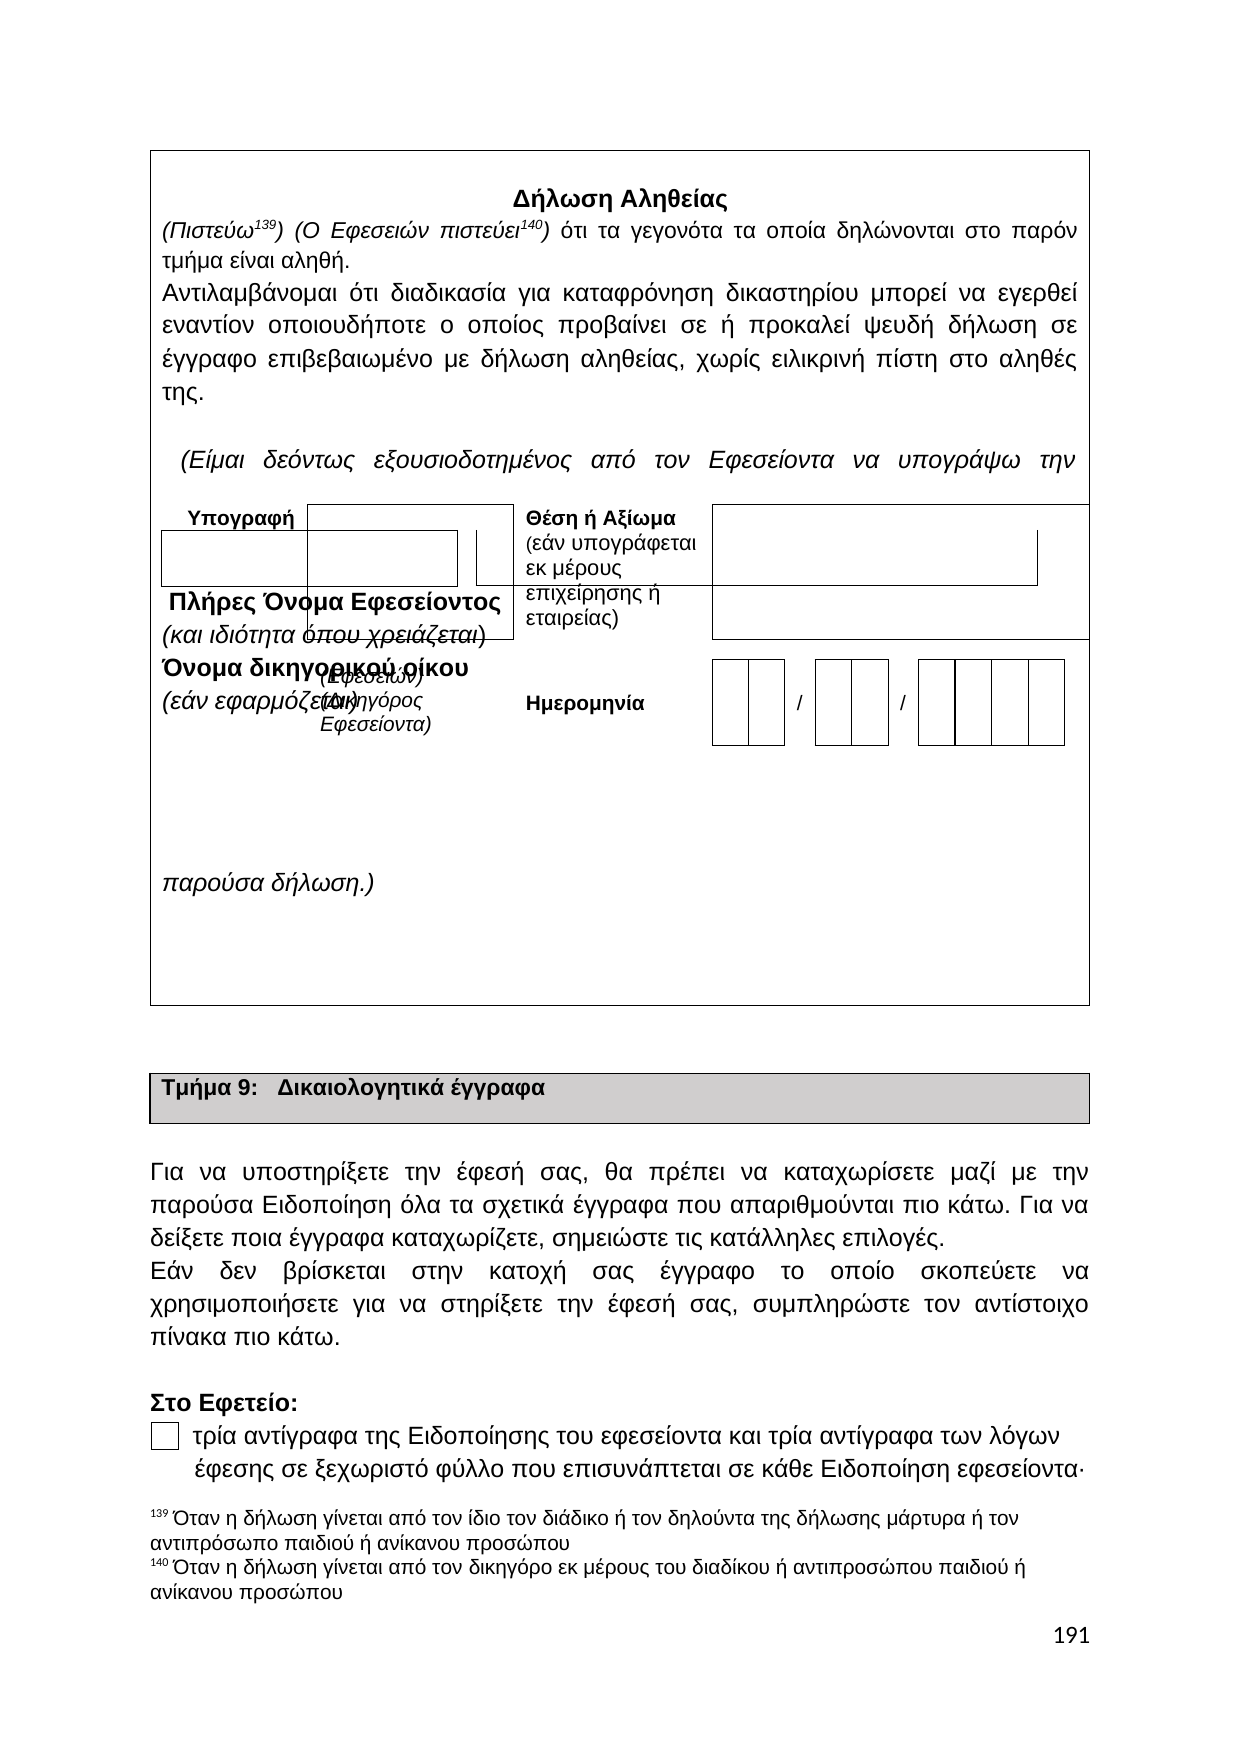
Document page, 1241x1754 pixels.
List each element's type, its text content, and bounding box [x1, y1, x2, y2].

text Για να υποστηρίξετε την έφεσή σας, θα πρέπει να καταχωρίσετε μαζί με την παρούσα Ειδοποίηση όλα τα σχετικά έγγραφα που απαριθμούνται πιο κάτω. Για να δείξετε ποια έγγραφα καταχωρίζετε, σημειώστε τις κατάλληλες επιλογές. [150, 1157, 1090, 1252]
table_cell Δήλωση Αληθείας (Πιστεύω) (Ο Εφεσειών πιστεύει) ότι τα γεγονότα τα οποία δηλώνονται στο παρόν τμήμα είναι αληθή. Αντιλαμβάνομαι ότι διαδικασία για καταφρόνηση δικαστηρίου μπορεί να εγερθεί εναντίον οποιουδήποτε ο οποίος προβαίνει σε ή προκαλεί ψευδή δήλωση σε έγγραφο επιβεβαιωμένο με δήλωση αληθείας, χωρίς ειλικρινή πίστη στο αληθές της. (Είμαι δεόντως εξουσιοδοτημένος από τον Εφεσείοντα να υπογράψω την παρούσα δήλωση.) [151, 151, 1089, 1005]
table_header Τμήμα 9: Δικαιολογητικά έγγραφα [151, 1074, 1089, 1123]
text τρία αντίγραφα της Ειδοποίησης του εφεσείοντα και τρία αντίγραφα των λόγων έφεσης σε ξεχωριστό φύλλο που επισυνάπτεται σε κάθε Ειδοποίηση εφεσείοντα· [150, 1421, 1090, 1483]
text Εάν δεν βρίσκεται στην κατοχή σας έγγραφο το οποίο σκοπεύετε να χρησιμοποιήσετε για να στηρίξετε την έφεσή σας, συμπληρώστε τον αντίστοιχο πίνακα πιο κάτω. [150, 1256, 1090, 1351]
text Στο Εφετείο: [150, 1388, 1090, 1417]
